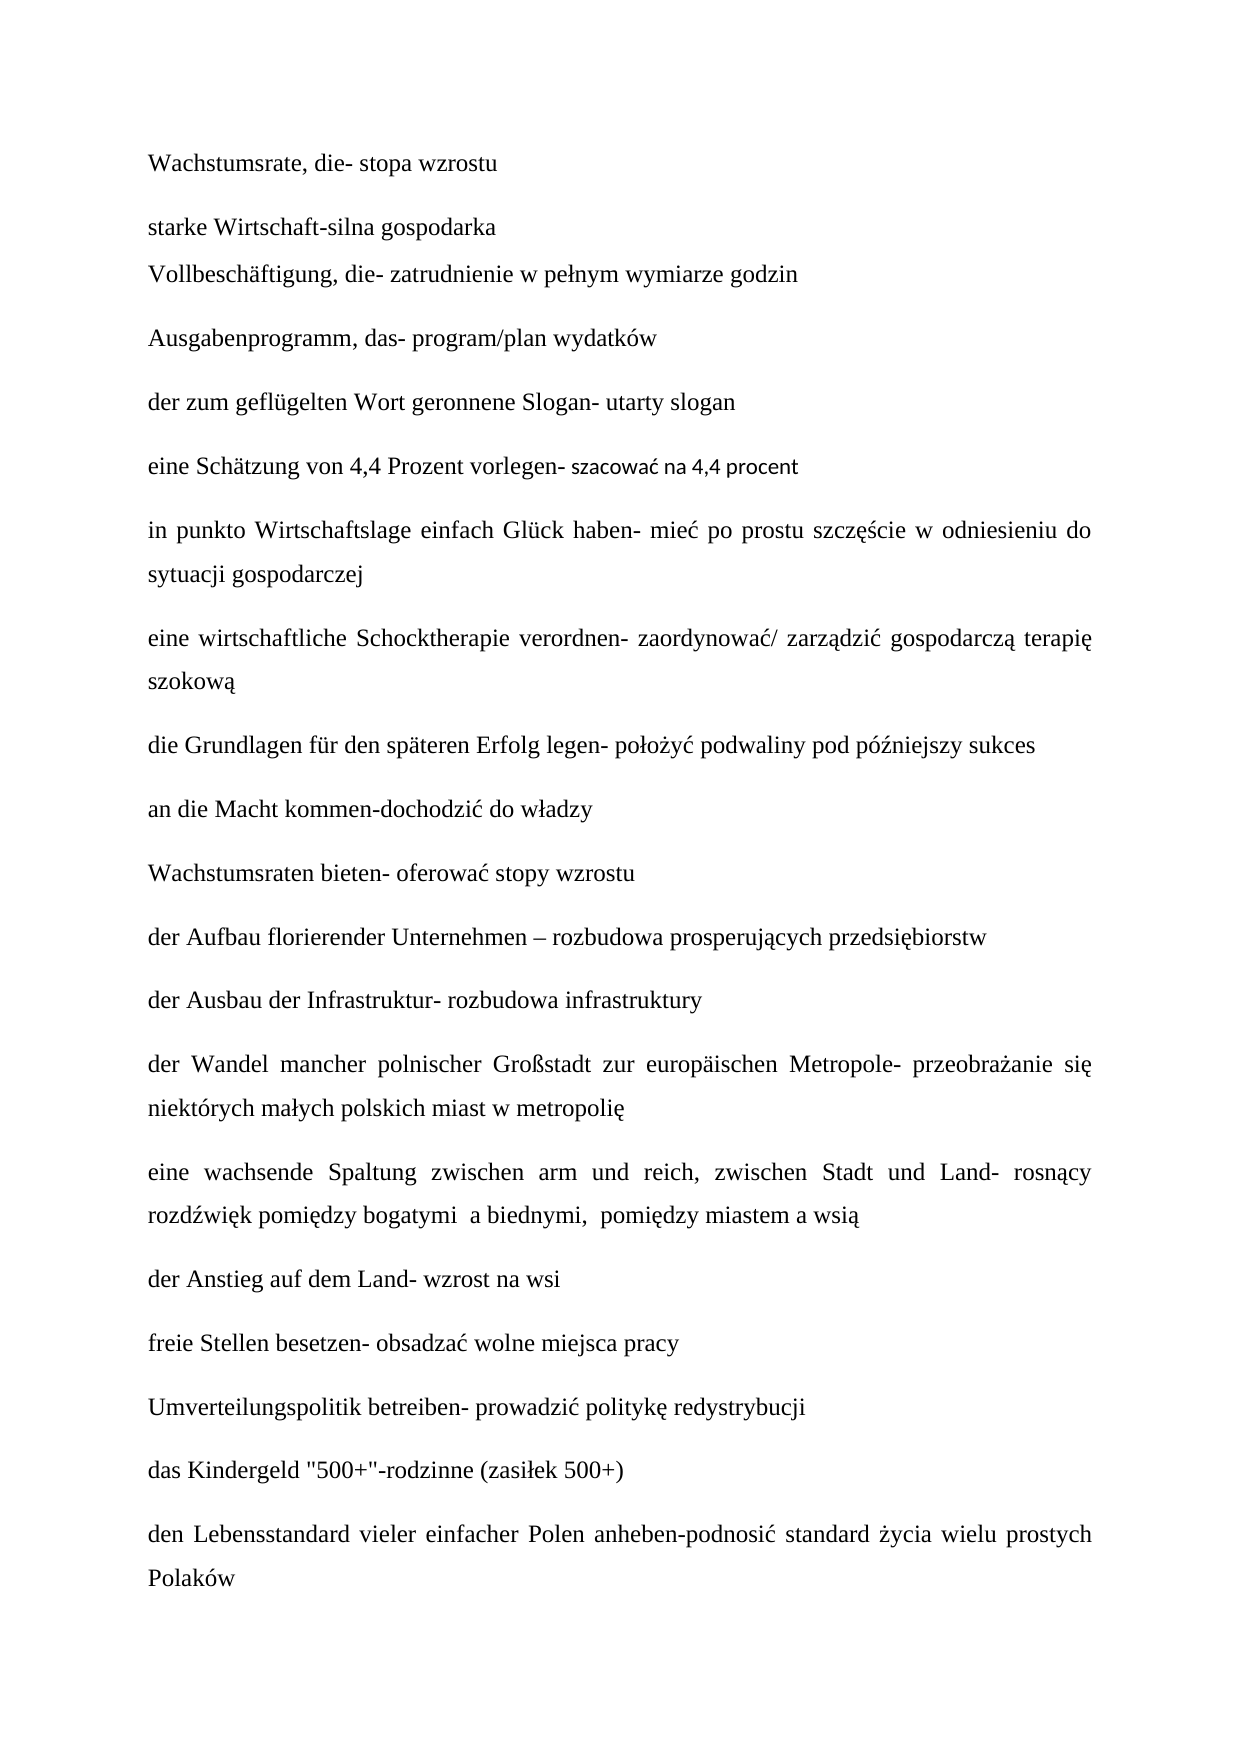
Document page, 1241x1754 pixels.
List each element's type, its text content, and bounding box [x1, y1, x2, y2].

text der Wandel mancher polnischer Großstadt zur europäischen Metropole- przeobrażanie się niektórych małych polskich miast w metropolię [148, 1049, 1093, 1121]
text der Aufbau florierender Unternehmen – rozbudowa prosperujących przedsiębiorstw [148, 922, 1093, 950]
text starke Wirtschaft-silna gospodarka [148, 212, 1093, 240]
text Umverteilungspolitik betreiben- prowadzić politykę redystrybucji [148, 1392, 1093, 1420]
text den Lebensstandard vieler einfacher Polen anheben-podnosić standard życia wielu prostych Polaków [148, 1519, 1093, 1591]
text der Ausbau der Infrastruktur- rozbudowa infrastruktury [148, 986, 1093, 1014]
text der zum geflügelten Wort geronnene Slogan- utarty slogan [148, 387, 1093, 416]
text eine wachsende Spaltung zwischen arm und reich, zwischen Stadt und Land- rosnący rozdźwięk pomiędzy bogatymi a biednymi, pomiędzy miastem a wsią [148, 1157, 1093, 1228]
text eine Schätzung von 4,4 Prozent vorlegen- szacować na 4,4 procent [148, 451, 1093, 480]
text Ausgabenprogramm, das- program/plan wydatków [148, 323, 1093, 352]
text Wachstumsrate, die- stopa wzrostu [148, 148, 1093, 176]
text an die Macht kommen-dochodzić do władzy [148, 794, 1093, 822]
text die Grundlagen für den späteren Erfolg legen- położyć podwaliny pod późniejszy sukces [148, 730, 1093, 758]
text Wachstumsraten bieten- oferować stopy wzrostu [148, 858, 1093, 886]
text der Anstieg auf dem Land- wzrost na wsi [148, 1264, 1093, 1292]
text freie Stellen besetzen- obsadzać wolne miejsca pracy [148, 1328, 1093, 1356]
text eine wirtschaftliche Schocktherapie verordnen- zaordynować/ zarządzić gospodarczą terapię szokową [148, 623, 1093, 694]
text Vollbeschäftigung, die- zatrudnienie w pełnym wymiarze godzin [148, 259, 1093, 288]
text in punkto Wirtschaftslage einfach Glück haben- mieć po prostu szczęście w odniesieniu do sytuacji gospodarczej [148, 516, 1093, 587]
text das Kindergeld "500+"-rodzinne (zasiłek 500+) [148, 1456, 1093, 1484]
